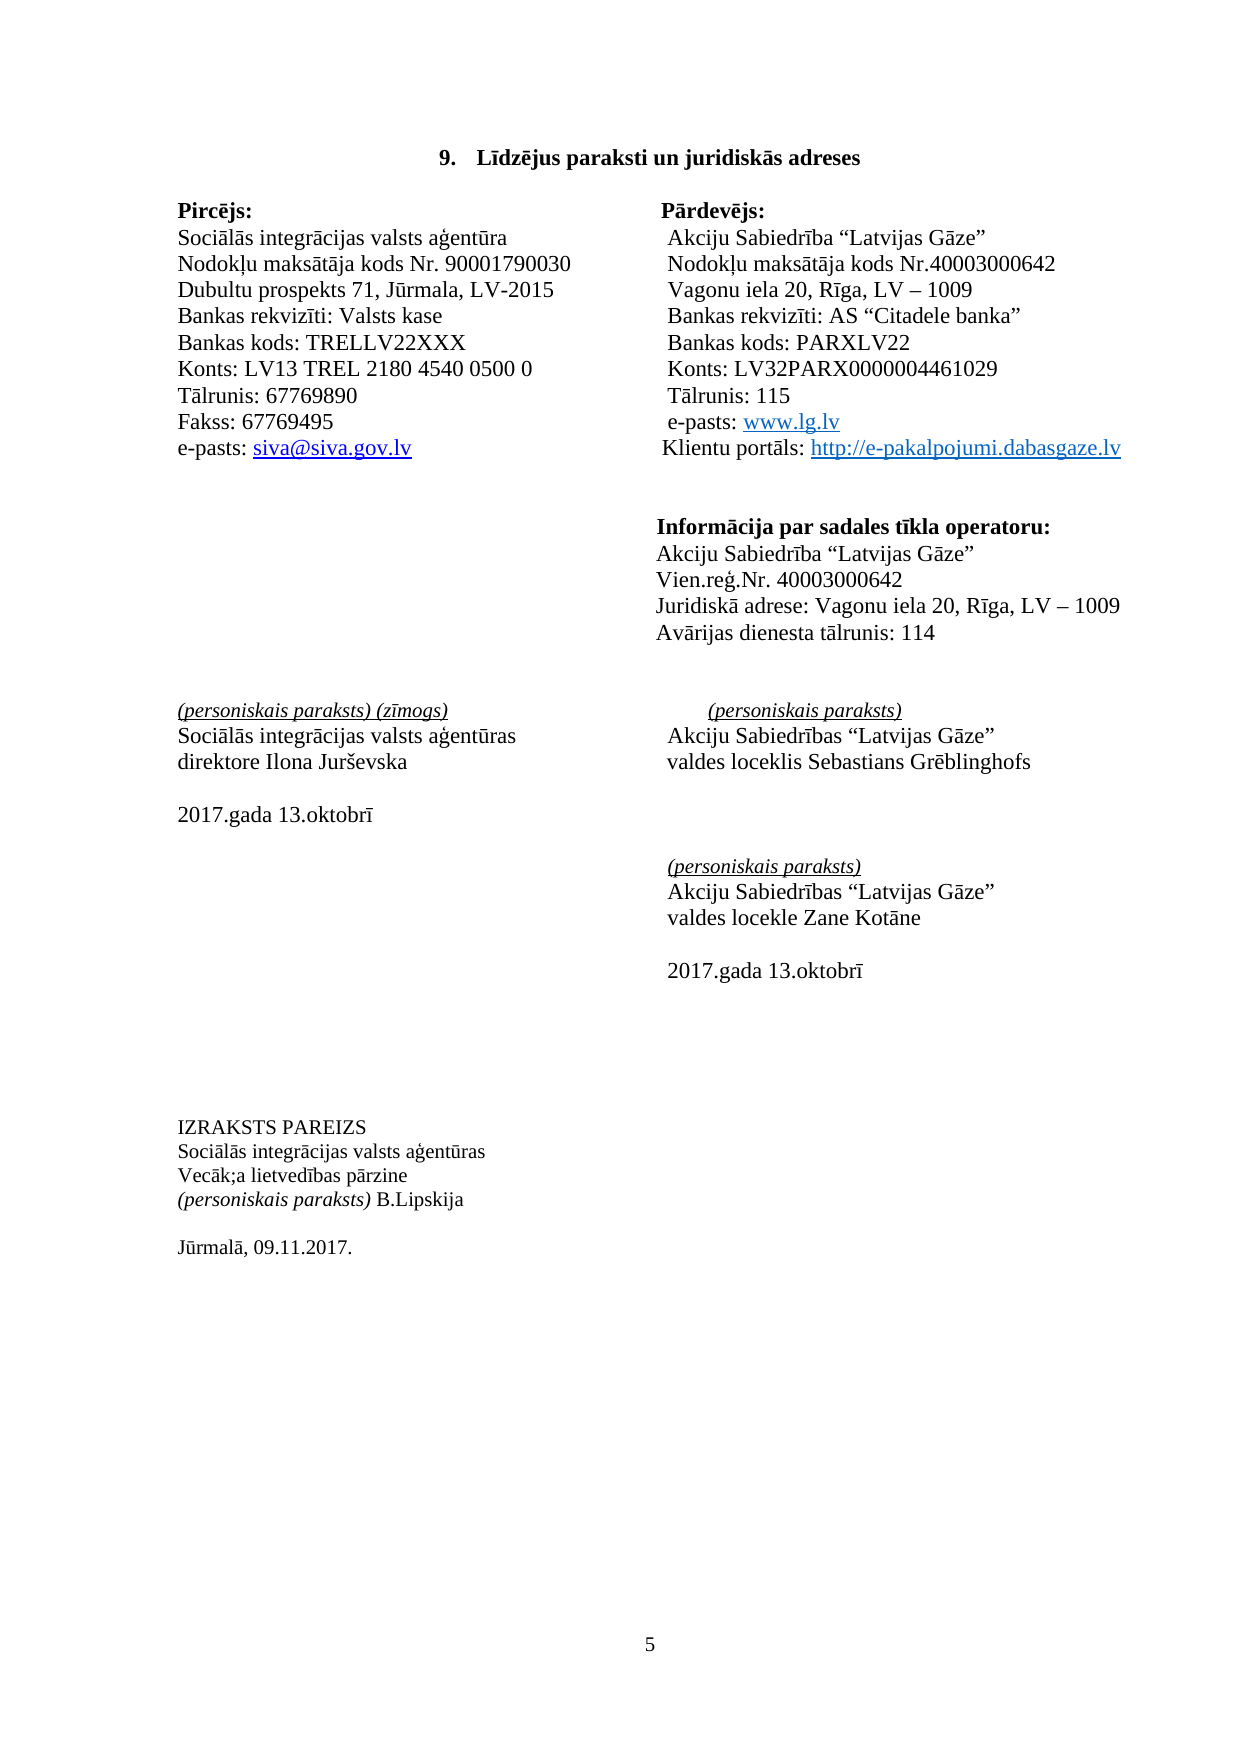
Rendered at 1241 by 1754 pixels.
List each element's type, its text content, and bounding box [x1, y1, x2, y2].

list Līdzējus paraksti un juridiskās adreses [177, 144, 1122, 171]
text Tālrunis: 67769890 Tālrunis: 115 [177, 382, 1122, 408]
text Akciju Sabiedrība “Latvijas Gāze” [177, 540, 1122, 566]
text Juridiskā adrese: Vagonu iela 20, Rīga, LV – 1009 [177, 592, 1122, 619]
text Bankas kods: TRELLV22XXX Bankas kods: PARXLV22 [177, 329, 1122, 355]
text Avārijas dienesta tālrunis: 114 [177, 619, 1122, 645]
text Jūrmalā, 09.11.2017. [177, 1235, 1122, 1259]
text Vien.reģ.Nr. 40003000642 [177, 566, 1122, 592]
text 2017.gada 13.oktobrī [177, 801, 1122, 827]
text Sociālās integrācijas valsts aģentūras Akciju Sabiedrības “Latvijas Gāze” [177, 722, 1122, 748]
table_header Pārdevējs: [650, 171, 1143, 223]
text Akciju Sabiedrības “Latvijas Gāze” [177, 878, 1122, 904]
text Vecāk;a lietvedības pārzine [177, 1163, 1122, 1187]
text Fakss: 67769495 e-pasts: www.lg.lv [177, 408, 1122, 434]
text IZRAKSTS PAREIZS Sociālās integrācijas valsts aģentūras [177, 1115, 1122, 1163]
text direktore Ilona Jurševska valdes loceklis Sebastians Grēblinghofs [177, 748, 1122, 775]
text (personiskais paraksts) (zīmogs) (personiskais paraksts) [177, 698, 1122, 722]
text 2017.gada 13.oktobrī [177, 957, 1122, 983]
text valdes locekle Zane Kotāne [177, 904, 1122, 931]
text Dubultu prospekts 71, Jūrmala, LV-2015 Vagonu iela 20, Rīga, LV – 1009 [177, 276, 1122, 303]
table_header Pircējs: [177, 171, 649, 223]
text (personiskais paraksts) B.Lipskija [177, 1187, 1122, 1235]
text (personiskais paraksts) [177, 854, 1122, 878]
text Informācija par sadales tīkla operatoru: [447, 513, 1122, 540]
text Bankas rekvizīti: Valsts kase Bankas rekvizīti: AS “Citadele banka” [177, 303, 1122, 329]
text Sociālās integrācijas valsts aģentūra Akciju Sabiedrība “Latvijas Gāze” [177, 223, 1122, 250]
text e-pasts: siva@siva.gov.lv Klientu portāls: http://e-pakalpojumi.dabasgaze.lv [177, 434, 1122, 461]
text Nodokļu maksātāja kods Nr. 90001790030 Nodokļu maksātāja kods Nr.40003000642 [177, 250, 1122, 276]
text Konts: LV13 TREL 2180 4540 0500 0 Konts: LV32PARX0000004461029 [177, 355, 1122, 382]
